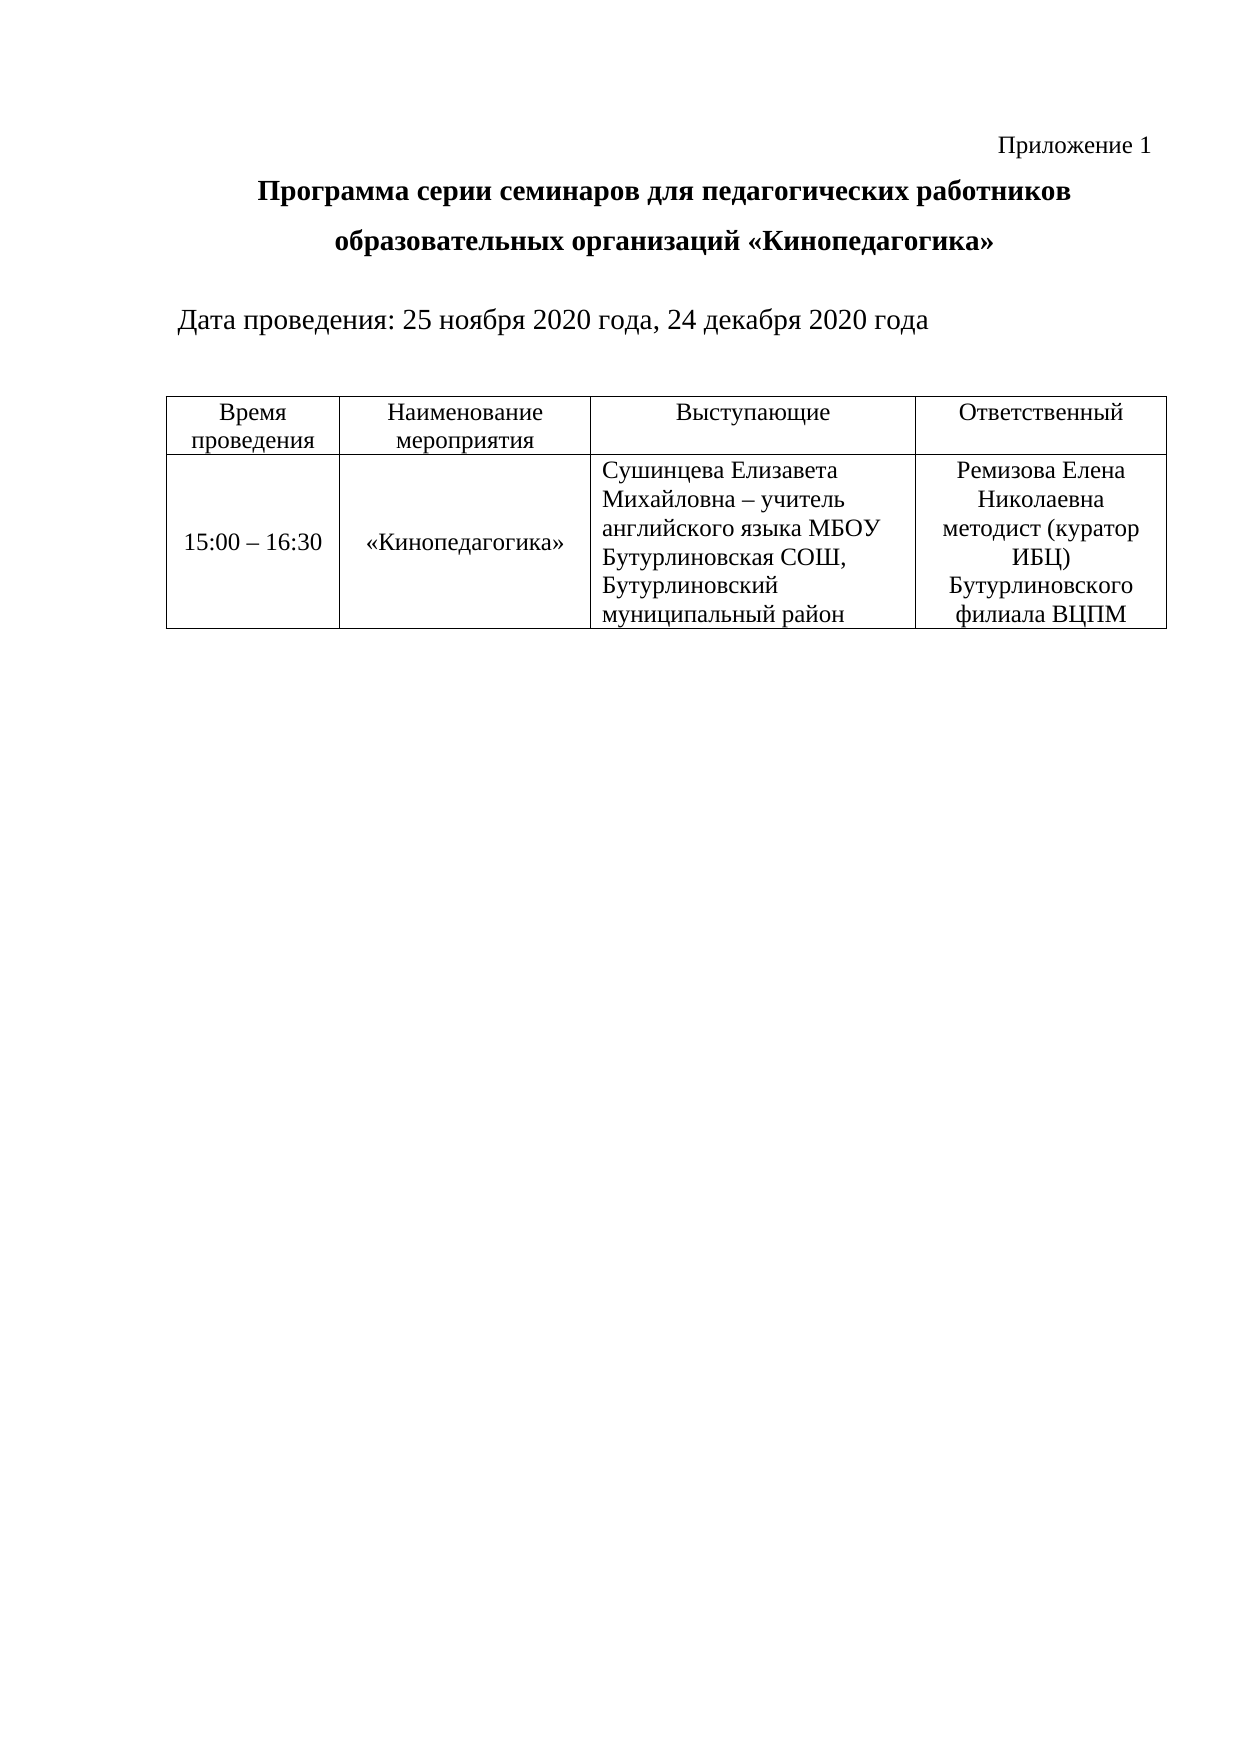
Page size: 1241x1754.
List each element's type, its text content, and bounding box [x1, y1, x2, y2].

table_header Время проведения [167, 397, 339, 454]
table_cell 15:00 – 16:30 [167, 455, 339, 628]
table_header Выступающие [591, 397, 915, 454]
text Программа серии семинаров для педагогических работников образовательных организаций «Кинопедагогика» [177, 173, 1152, 257]
table_header Наименование мероприятия [340, 397, 590, 454]
text Приложение 1 [177, 130, 1152, 159]
table_header Ответственный [916, 397, 1166, 454]
table_cell «Кинопедагогика» [340, 455, 590, 628]
table_cell Сушинцева Елизавета Михайловна – учитель английского языка МБОУ Бутурлиновская СОШ, Бутурлиновский муниципальный район [591, 455, 915, 628]
text Дата проведения: 25 ноября 2020 года, 24 декабря 2020 года [177, 302, 1152, 336]
table_cell Ремизова Елена Николаевна методист (куратор ИБЦ) Бутурлиновского филиала ВЦПМ [916, 455, 1166, 628]
